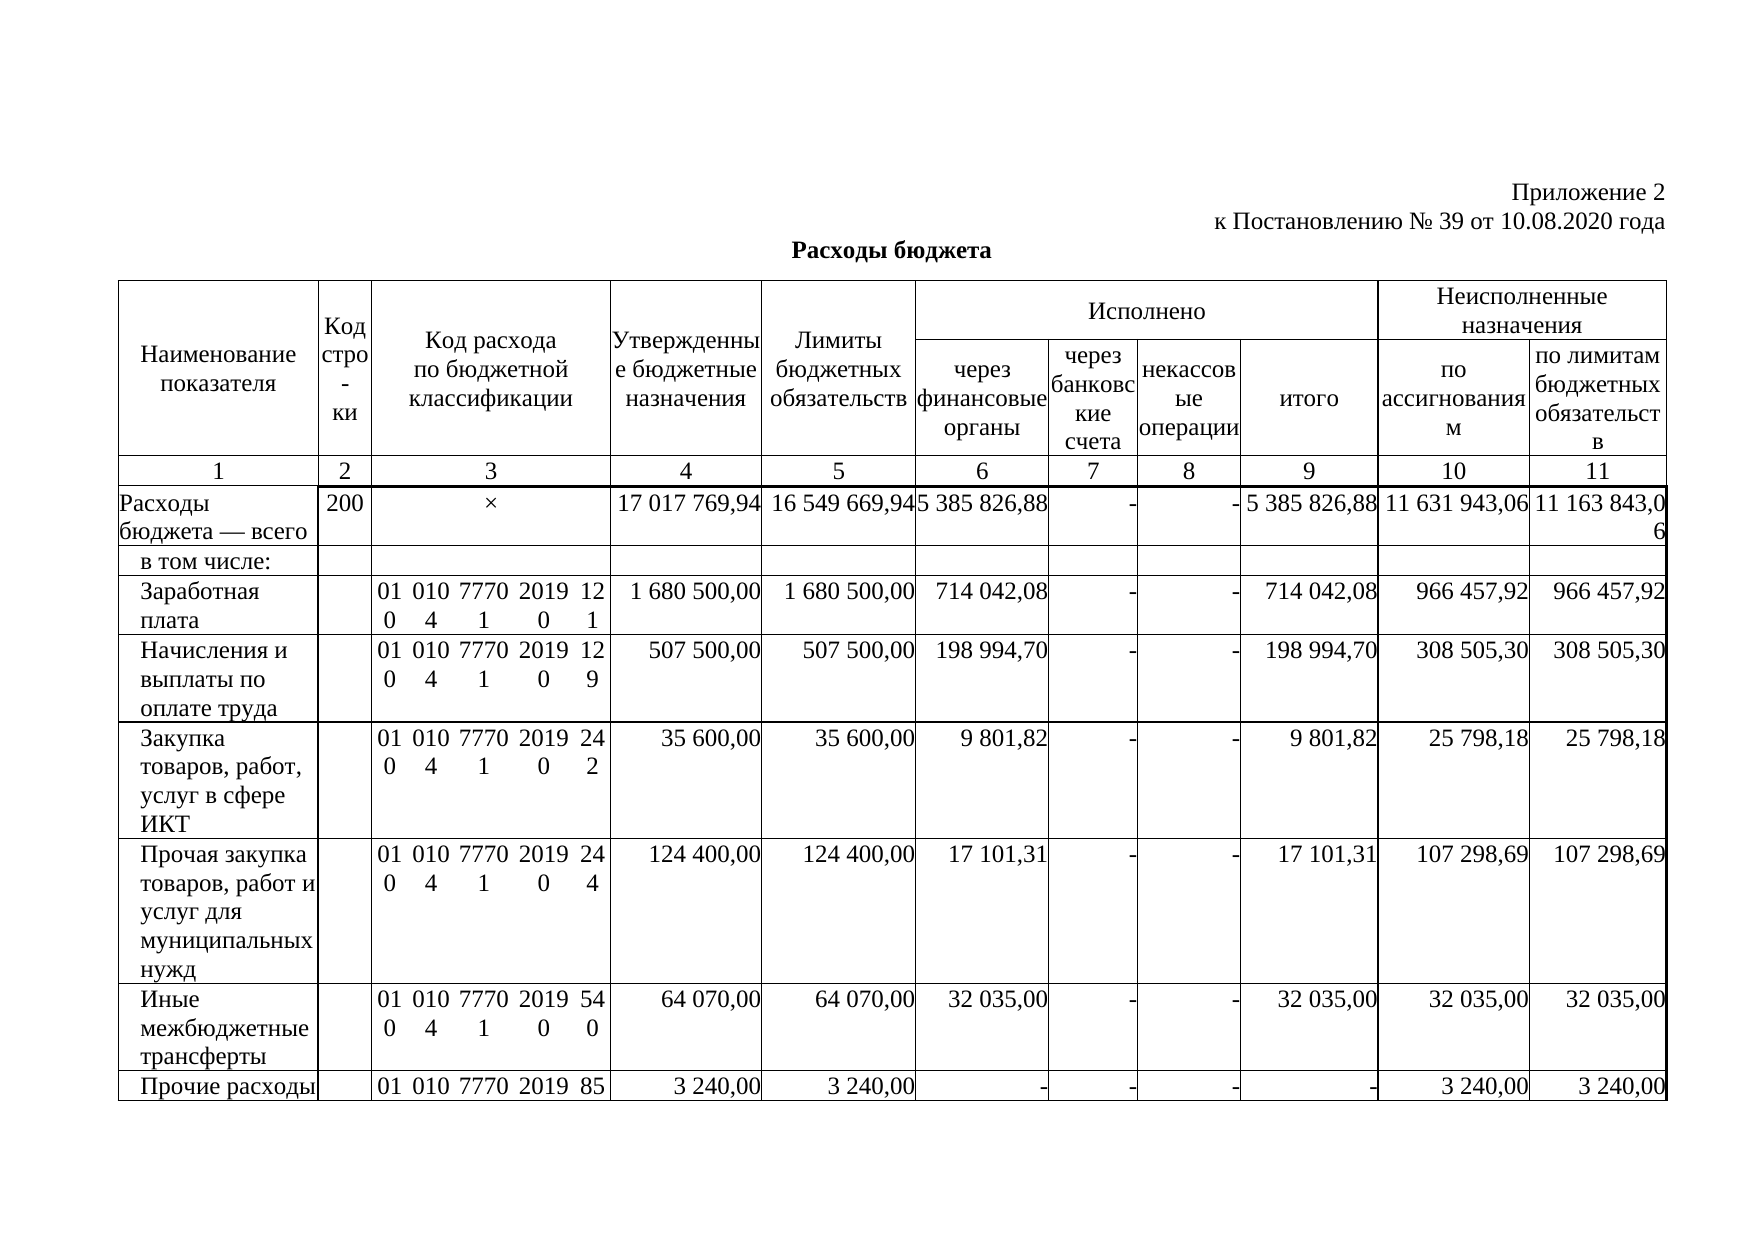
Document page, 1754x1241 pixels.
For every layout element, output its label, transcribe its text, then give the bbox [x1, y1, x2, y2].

table_cell - [1138, 839, 1240, 983]
table_cell Расходы бюджета — всего [119, 486, 317, 545]
table_cell 11 163 843,06 [1530, 488, 1665, 545]
table_cell 9 [1241, 456, 1377, 485]
table_cell по лимитам бюджетных обязательств [1530, 340, 1666, 455]
table_header Исполнено [916, 281, 1377, 339]
table_cell 4 [611, 456, 761, 485]
table_cell [762, 546, 915, 575]
table_cell 244 [574, 839, 610, 983]
text Расходы бюджета [118, 235, 1665, 263]
table_cell 3 240,00 [1379, 1071, 1529, 1100]
table_cell [319, 576, 371, 634]
table_cell 1 680 500,00 [762, 576, 915, 634]
table_cell - [1049, 839, 1137, 983]
table_cell 7 [1049, 456, 1137, 485]
table_cell 6 [916, 456, 1048, 485]
table_cell 507 500,00 [611, 635, 761, 721]
table_cell - [1049, 576, 1137, 634]
table_header Неисполненные назначения [1379, 281, 1666, 339]
table_cell 3 240,00 [611, 1071, 761, 1100]
table_cell [372, 546, 610, 575]
table_cell - [1049, 635, 1137, 721]
table_cell 20190 [513, 839, 574, 983]
table_cell 77701 [454, 635, 513, 721]
table_cell - [1049, 488, 1137, 545]
table_cell 966 457,92 [1379, 576, 1529, 634]
table_cell 77701 [454, 576, 513, 634]
table_cell 107 298,69 [1379, 839, 1529, 983]
table_cell по ассигнованиям [1379, 340, 1529, 455]
table_cell 11 631 943,06 [1379, 488, 1529, 545]
table_cell [1049, 546, 1137, 575]
table_cell 200 [319, 488, 371, 545]
table_cell [319, 839, 371, 983]
table_header Лимиты бюджетных обязательств [762, 281, 915, 455]
table_cell 5 [762, 456, 915, 485]
table_cell - [1138, 635, 1240, 721]
table_cell 20190 [513, 1071, 574, 1100]
table_cell 64 070,00 [762, 984, 915, 1070]
table_cell 5 385 826,88 [916, 488, 1048, 545]
table_cell 198 994,70 [916, 635, 1048, 721]
text Приложение 2 [118, 177, 1665, 206]
table_cell 32 035,00 [1241, 984, 1377, 1070]
table_cell 0104 [407, 839, 454, 983]
table_cell 8 [1138, 456, 1240, 485]
table_cell × [372, 488, 610, 545]
table_cell 0104 [407, 984, 454, 1070]
table_cell через финансовые органы [916, 340, 1048, 455]
table_cell 129 [574, 635, 610, 721]
table_cell 25 798,18 [1379, 723, 1529, 838]
table_cell итого [1241, 340, 1377, 455]
table_cell Начисления и выплаты по оплате труда [119, 635, 317, 721]
table_cell 64 070,00 [611, 984, 761, 1070]
table_cell 32 035,00 [1530, 984, 1665, 1070]
table_cell 308 505,30 [1530, 635, 1665, 721]
table_cell Прочие расходы [119, 1071, 317, 1100]
table_cell 17 017 769,94 [611, 488, 761, 545]
table_cell 77701 [454, 1071, 513, 1100]
table_cell 2 [319, 456, 371, 485]
table_cell 25 798,18 [1530, 723, 1665, 838]
table_cell - [1138, 488, 1240, 545]
table_cell [319, 635, 371, 721]
table_cell [916, 546, 1048, 575]
table_cell 16 549 669,94 [762, 488, 915, 545]
table_cell 198 994,70 [1241, 635, 1377, 721]
table_cell [319, 1071, 371, 1100]
table_cell 35 600,00 [762, 723, 915, 838]
table_cell 77701 [454, 723, 513, 838]
table_header Код стро- ки [319, 281, 371, 455]
table_cell 0104 [407, 635, 454, 721]
table_cell 20190 [513, 723, 574, 838]
table_cell 9 801,82 [916, 723, 1048, 838]
table_cell - [1138, 576, 1240, 634]
table_cell 77701 [454, 984, 513, 1070]
table_cell 3 [372, 456, 610, 485]
table_cell 35 600,00 [611, 723, 761, 838]
table_header Наименование показателя [119, 281, 318, 455]
table_cell в том числе: [119, 546, 317, 575]
table_cell - [1049, 723, 1137, 838]
table_cell 853 [574, 1071, 610, 1100]
table_cell 17 101,31 [1241, 839, 1377, 983]
table_cell 308 505,30 [1379, 635, 1529, 721]
table_cell 77701 [454, 839, 513, 983]
table_cell [1379, 546, 1529, 575]
table_cell [319, 723, 371, 838]
table_cell 010 [372, 1071, 407, 1100]
table_cell - [916, 1071, 1048, 1100]
table_cell 107 298,69 [1530, 839, 1665, 983]
table_cell 3 240,00 [762, 1071, 915, 1100]
table_cell 507 500,00 [762, 635, 915, 721]
table_cell - [1138, 984, 1240, 1070]
table_cell [611, 546, 761, 575]
table_cell [1138, 546, 1240, 575]
table_cell 3 240,00 [1530, 1071, 1665, 1100]
table_header Код расхода по бюджетной классификации [372, 281, 610, 455]
table_cell Иные межбюджетные трансферты [119, 984, 317, 1070]
table_cell 9 801,82 [1241, 723, 1377, 838]
table_cell 540 [574, 984, 610, 1070]
table_cell - [1049, 1071, 1137, 1100]
table_cell 010 [372, 723, 407, 838]
table_cell 10 [1379, 456, 1529, 485]
table_header Утвержденные бюджетные назначения [611, 281, 761, 455]
table_cell Заработная плата [119, 576, 317, 634]
table_cell - [1138, 1071, 1240, 1100]
table_cell - [1049, 984, 1137, 1070]
table_cell 1 680 500,00 [611, 576, 761, 634]
table_cell 966 457,92 [1530, 576, 1665, 634]
table_cell [1530, 546, 1665, 575]
table_cell 20190 [513, 635, 574, 721]
table_cell [1241, 546, 1377, 575]
table_cell - [1138, 723, 1240, 838]
table_cell 1 [119, 456, 318, 485]
table_cell 010 [372, 635, 407, 721]
table_cell 20190 [513, 984, 574, 1070]
table_cell 20190 [513, 576, 574, 634]
table_cell 010 [372, 576, 407, 634]
table_cell 714 042,08 [1241, 576, 1377, 634]
table_cell 121 [574, 576, 610, 634]
table_cell 124 400,00 [762, 839, 915, 983]
table_cell 010 [372, 984, 407, 1070]
table_cell [319, 984, 371, 1070]
table_cell 124 400,00 [611, 839, 761, 983]
text к Постановлению № 39 от 10.08.2020 года [118, 206, 1665, 235]
table_cell 242 [574, 723, 610, 838]
table_cell 714 042,08 [916, 576, 1048, 634]
table_cell 010 [372, 839, 407, 983]
table_cell 0104 [407, 723, 454, 838]
table_cell некассовые операции [1138, 340, 1240, 455]
table_cell 0104 [407, 576, 454, 634]
table_cell через банковские счета [1049, 340, 1137, 455]
table_cell 32 035,00 [1379, 984, 1529, 1070]
table_cell 11 [1530, 456, 1666, 485]
table_cell 0104 [407, 1071, 454, 1100]
table_cell Закупка товаров, работ, услуг в сфере ИКТ [119, 723, 317, 838]
table_cell - [1241, 1071, 1377, 1100]
table_cell [319, 546, 371, 575]
table_cell 32 035,00 [916, 984, 1048, 1070]
table_cell 17 101,31 [916, 839, 1048, 983]
table_cell Прочая закупка товаров, работ и услуг для муниципальных нужд [119, 839, 317, 983]
table_cell 5 385 826,88 [1241, 488, 1377, 545]
